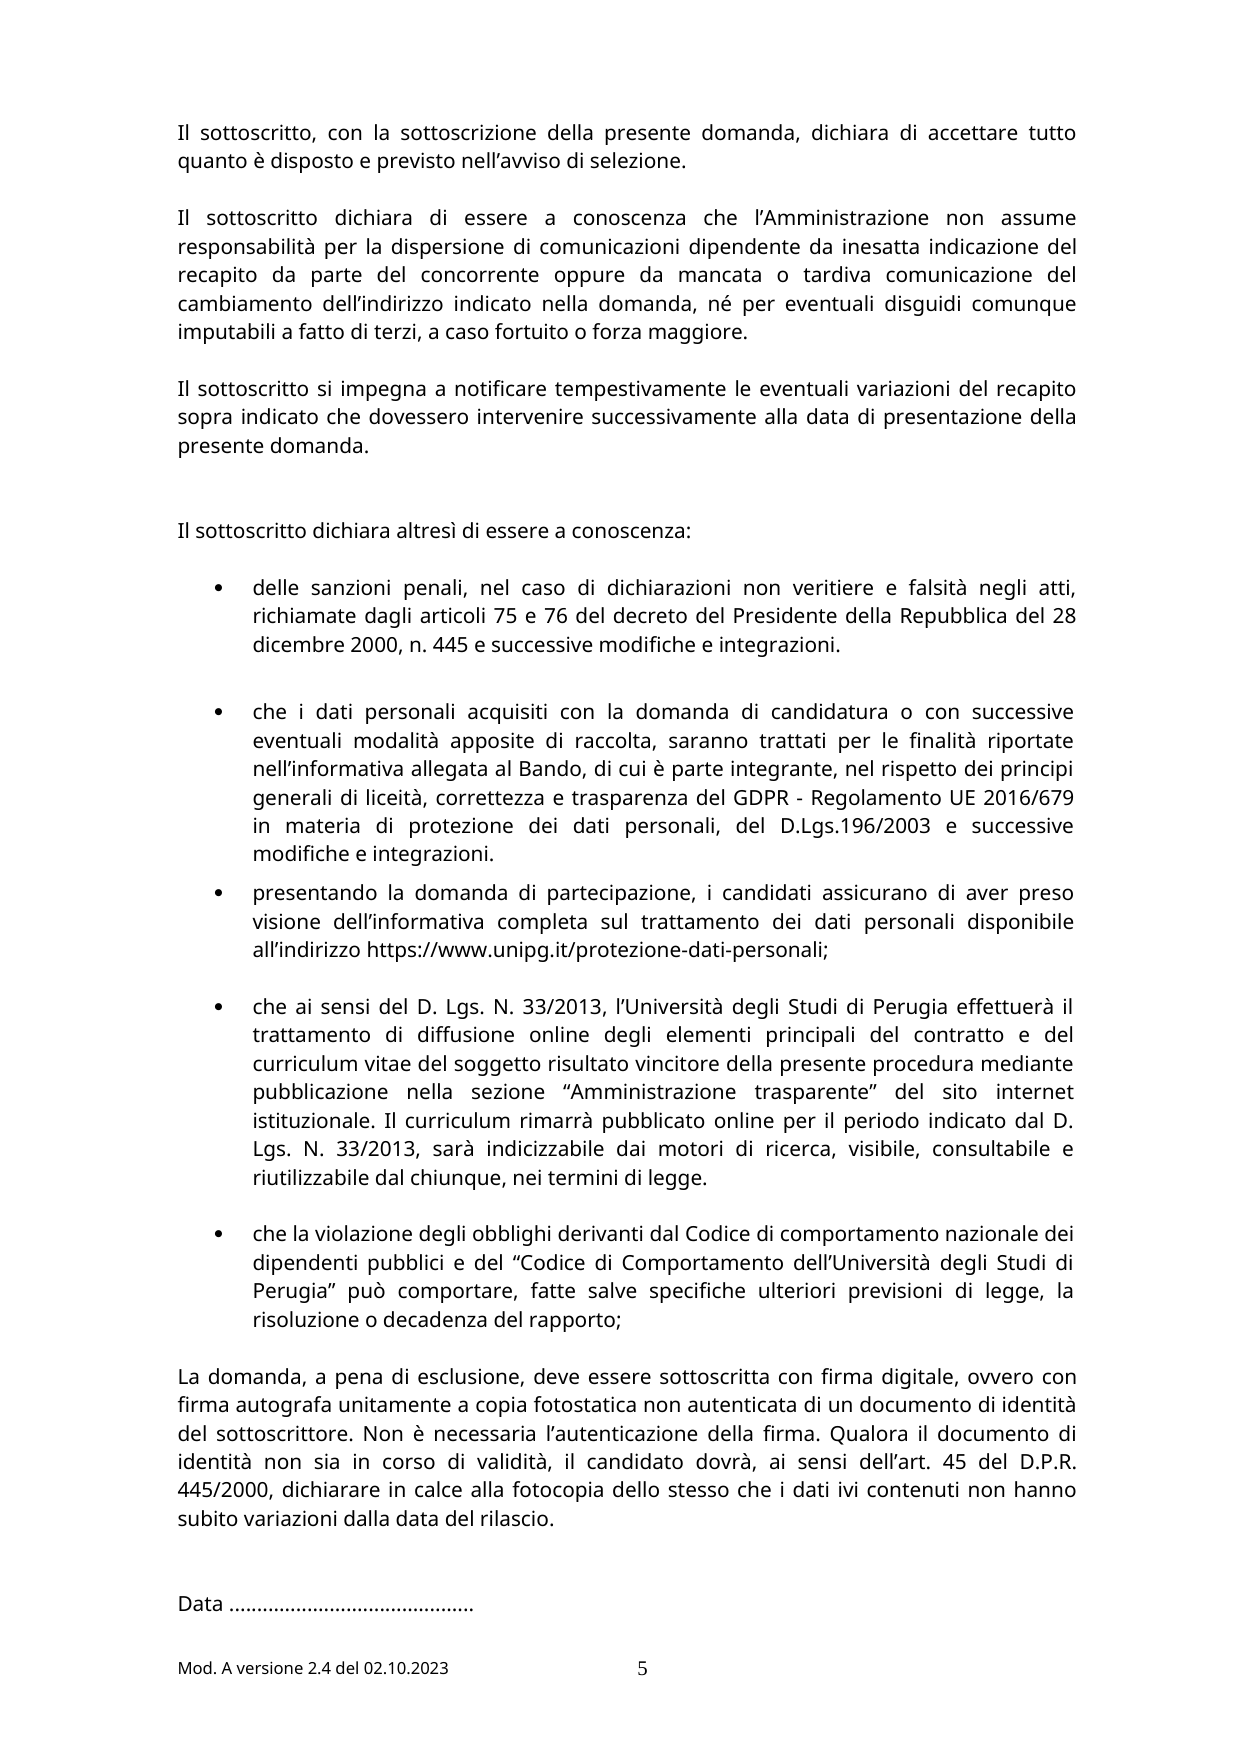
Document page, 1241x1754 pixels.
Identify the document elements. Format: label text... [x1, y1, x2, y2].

list presentando la domanda di partecipazione, i candidati assicurano di aver preso visione dell’informativa completa sul trattamento dei dati personali disponibile all’indirizzo https://www.unipg.it/protezione-dati-personali; [215, 878, 1075, 964]
text Data ............................................ [177, 1589, 1078, 1618]
list che la violazione degli obblighi derivanti dal Codice di comportamento nazionale dei dipendenti pubblici e del “Codice di Comportamento dell’Università degli Studi di Perugia” può comportare, fatte salve specifiche ulteriori previsioni di legge, la risoluzione o decadenza del rapporto; [215, 1219, 1075, 1333]
list che ai sensi del D. Lgs. N. 33/2013, l’Università degli Studi di Perugia effettuerà il trattamento di diffusione online degli elementi principali del contratto e del curriculum vitae del soggetto risultato vincitore della presente procedura mediante pubblicazione nella sezione “Amministrazione trasparente” del sito internet istituzionale. Il curriculum rimarrà pubblicato online per il periodo indicato dal D. Lgs. N. 33/2013, sarà indicizzabile dai motori di ricerca, visibile, consultabile e riutilizzabile dal chiunque, nei termini di legge. [215, 992, 1075, 1191]
text Il sottoscritto dichiara altresì di essere a conoscenza: [177, 488, 1078, 545]
text Il sottoscritto dichiara di essere a conoscenza che l’Amministrazione non assume responsabilità per la dispersione di comunicazioni dipendente da inesatta indicazione del recapito da parte del concorrente oppure da mancata o tardiva comunicazione del cambiamento dell’indirizzo indicato nella domanda, né per eventuali disguidi comunque imputabili a fatto di terzi, a caso fortuito o forza maggiore. [177, 203, 1078, 346]
text La domanda, a pena di esclusione, deve essere sottoscritta con firma digitale, ovvero con firma autografa unitamente a copia fotostatica non autenticata di un documento di identità del sottoscrittore. Non è necessaria l’autenticazione della firma. Qualora il documento di identità non sia in corso di validità, il candidato dovrà, ai sensi dell’art. 45 del D.P.R. 445/2000, dichiarare in calce alla fotocopia dello stesso che i dati ivi contenuti non hanno subito variazioni dalla data del rilascio. [177, 1362, 1078, 1532]
list che i dati personali acquisiti con la domanda di candidatura o con successive eventuali modalità apposite di raccolta, saranno trattati per le finalità riportate nell’informativa allegata al Bando, di cui è parte integrante, nel rispetto dei principi generali di liceità, correttezza e trasparenza del GDPR - Regolamento UE 2016/679 in materia di protezione dei dati personali, del D.Lgs.196/2003 e successive modifiche e integrazioni. [215, 697, 1075, 868]
text Il sottoscritto si impegna a notificare tempestivamente le eventuali variazioni del recapito sopra indicato che dovessero intervenire successivamente alla data di presentazione della presente domanda. [177, 374, 1078, 459]
text Il sottoscritto, con la sottoscrizione della presente domanda, dichiara di accettare tutto quanto è disposto e previsto nell’avviso di selezione. [177, 118, 1078, 175]
list delle sanzioni penali, nel caso di dichiarazioni non veritiere e falsità negli atti, richiamate dagli articoli 75 e 76 del decreto del Presidente della Repubblica del 28 dicembre 2000, n. 445 e successive modifiche e integrazioni. [215, 573, 1078, 658]
